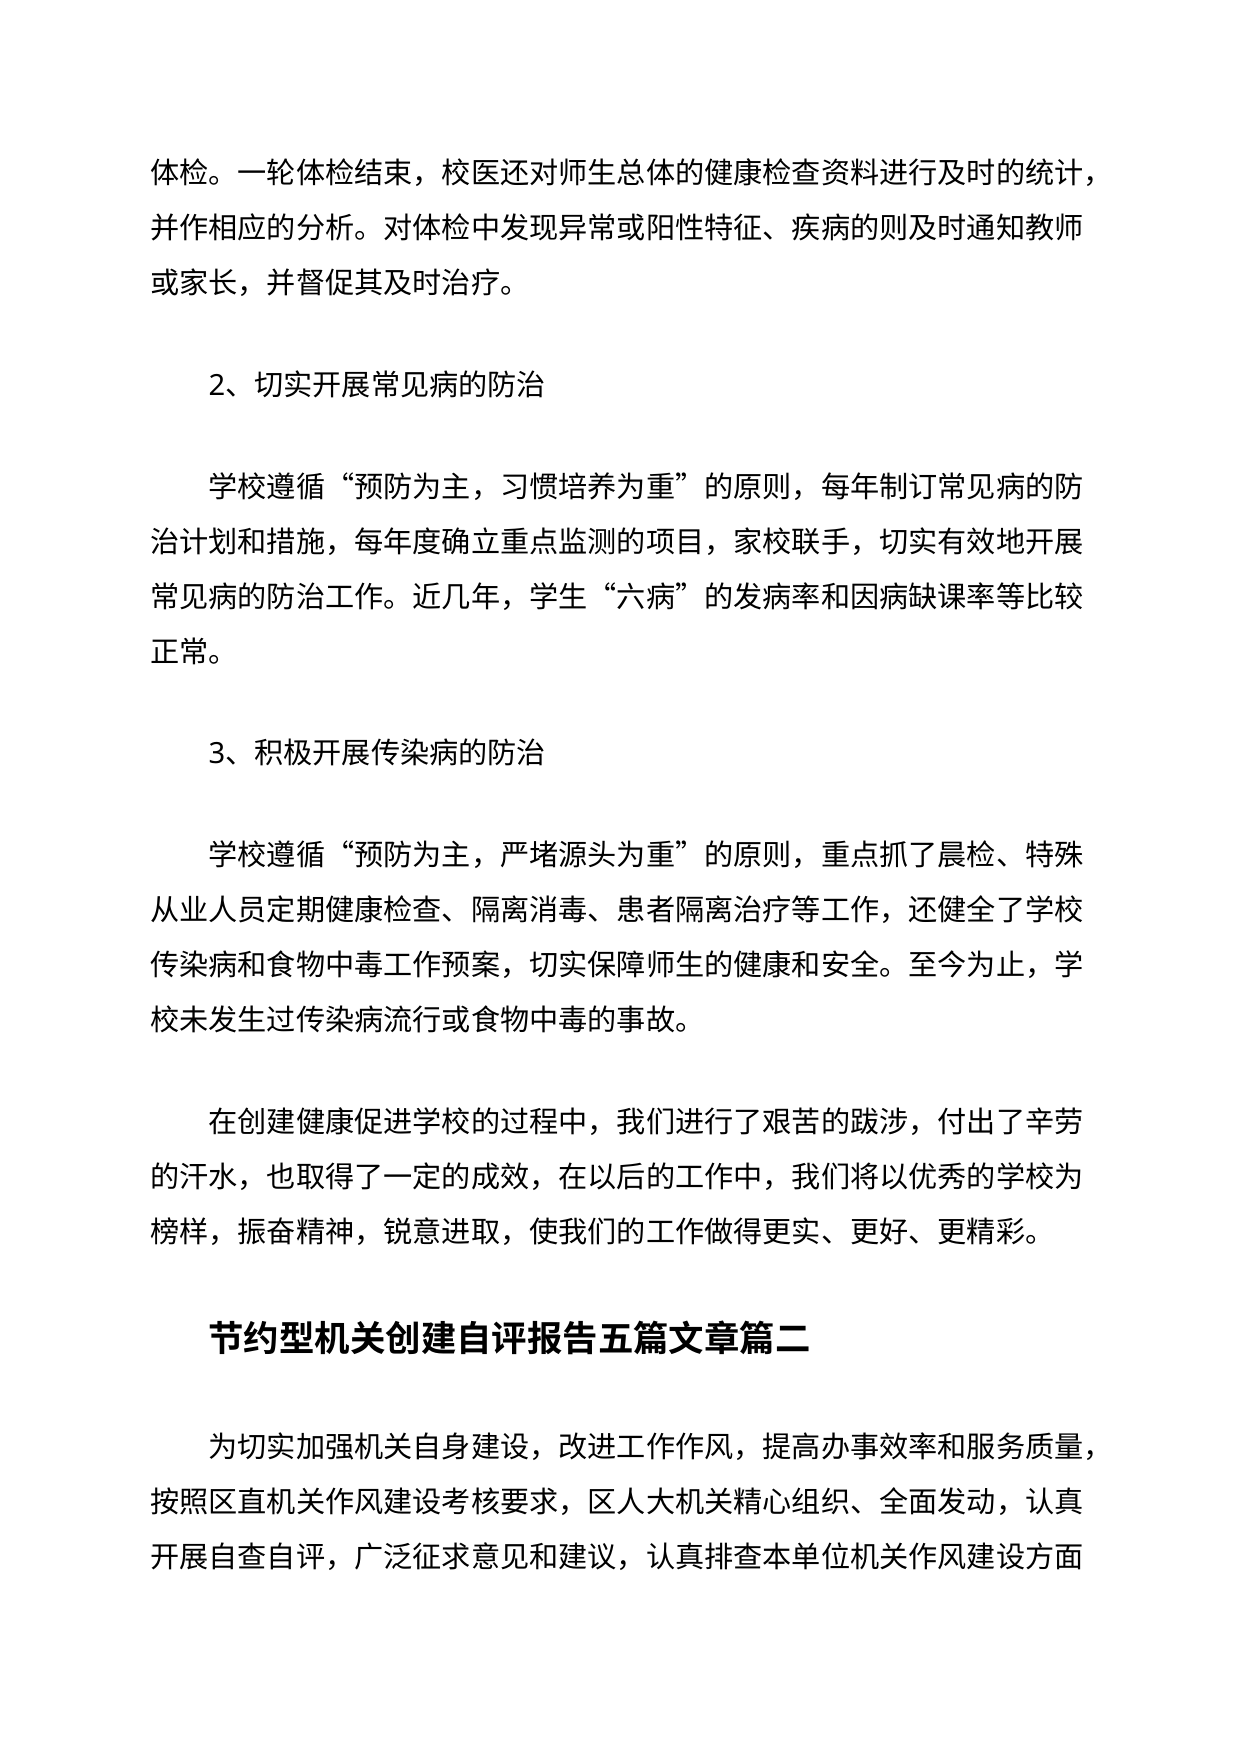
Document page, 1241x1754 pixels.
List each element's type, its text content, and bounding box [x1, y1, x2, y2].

text 学校遵循“预防为主，严堵源头为重”的原则，重点抓了晨检、特殊从业人员定期健康检查、隔离消毒、患者隔离治疗等工作，还健全了学校传染病和食物中毒工作预案，切实保障师生的健康和安全。至今为止，学校未发生过传染病流行或食物中毒的事故。 [150, 832, 1090, 1039]
text 在创建健康促进学校的过程中，我们进行了艰苦的跋涉，付出了辛劳的汗水，也取得了一定的成效，在以后的工作中，我们将以优秀的学校为榜样，振奋精神，锐意进取，使我们的工作做得更实、更好、更精彩。 [150, 1098, 1090, 1251]
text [150, 1423, 1090, 1576]
text 节约型机关创建自评报告五篇文章篇二 [150, 1310, 1090, 1361]
text 2、切实开展常见病的防治 [150, 362, 1090, 404]
text 学校遵循“预防为主，习惯培养为重”的原则，每年制订常见病的防治计划和措施，每年度确立重点监测的项目，家校联手，切实有效地开展常见病的防治工作。近几年，学生“六病”的发病率和因病缺课率等比较正常。 [150, 463, 1090, 671]
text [150, 150, 1090, 302]
text 3、积极开展传染病的防治 [150, 730, 1090, 772]
